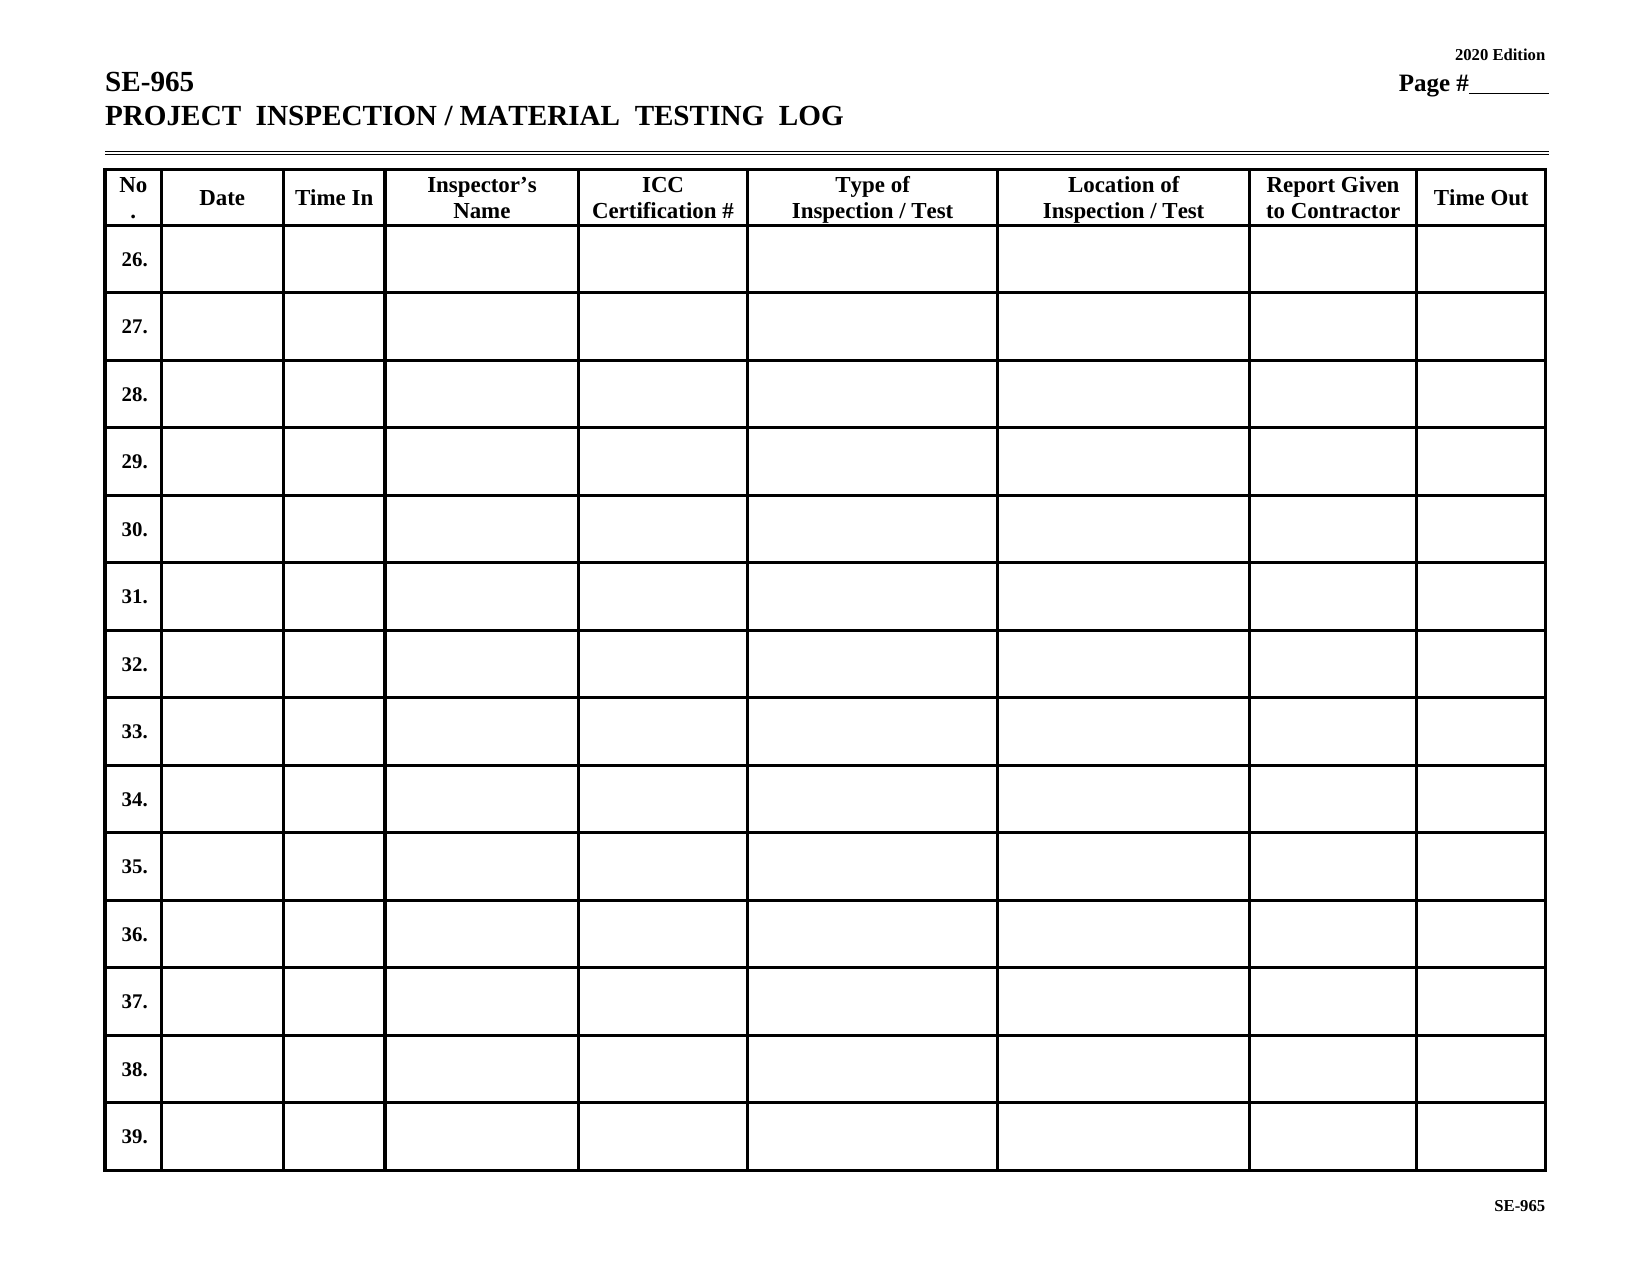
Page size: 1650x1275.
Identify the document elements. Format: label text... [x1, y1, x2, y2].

table_cell [749, 564, 996, 629]
table_cell [387, 699, 577, 764]
table_cell [1418, 362, 1544, 426]
table_cell [999, 902, 1248, 966]
table_cell [387, 902, 577, 966]
table_cell [580, 429, 746, 494]
table_cell [163, 362, 282, 426]
table_cell [387, 227, 577, 291]
table_cell [1251, 564, 1415, 629]
table_cell [749, 902, 996, 966]
table_cell [999, 294, 1248, 359]
table_cell [387, 969, 577, 1034]
table_header ICC Certification # [580, 171, 746, 224]
table_cell [163, 227, 282, 291]
table_cell [387, 362, 577, 426]
table_cell [163, 902, 282, 966]
table_cell [999, 632, 1248, 696]
table_cell [163, 497, 282, 561]
table_cell [285, 227, 383, 291]
table_cell [749, 294, 996, 359]
table_cell [1251, 834, 1415, 899]
table_header Date [163, 171, 282, 224]
table_cell [1251, 969, 1415, 1034]
table_cell [1251, 362, 1415, 426]
table_cell [107, 902, 160, 966]
table_cell [749, 699, 996, 764]
table_cell [107, 969, 160, 1034]
table_cell [580, 632, 746, 696]
table_header Time Out [1418, 171, 1544, 224]
table_cell [580, 564, 746, 629]
table_header Inspector’s Name [387, 171, 577, 224]
table_cell [285, 429, 383, 494]
table_cell [749, 227, 996, 291]
table_cell [749, 632, 996, 696]
table_cell [107, 497, 160, 561]
table_cell [387, 767, 577, 831]
table_cell [107, 294, 160, 359]
table_cell [163, 632, 282, 696]
table_cell [285, 497, 383, 561]
table_cell [749, 497, 996, 561]
table_cell [387, 1037, 577, 1101]
table_cell [749, 362, 996, 426]
table_cell [999, 969, 1248, 1034]
table_cell [107, 699, 160, 764]
table_cell [163, 294, 282, 359]
table_cell [1418, 564, 1544, 629]
table_cell [1418, 227, 1544, 291]
table_cell [1418, 632, 1544, 696]
table_cell [107, 362, 160, 426]
table_cell [285, 1104, 383, 1169]
table_header Type of Inspection / Test [749, 171, 996, 224]
table_cell [285, 834, 383, 899]
table_cell [580, 227, 746, 291]
table_cell [999, 429, 1248, 494]
table_cell [163, 564, 282, 629]
table_cell [163, 969, 282, 1034]
table_cell [107, 767, 160, 831]
table_cell [285, 362, 383, 426]
table_cell [580, 834, 746, 899]
table_cell [580, 1037, 746, 1101]
table_cell [387, 564, 577, 629]
table_cell [387, 632, 577, 696]
table_cell [285, 767, 383, 831]
table_cell [285, 632, 383, 696]
table_cell [1251, 497, 1415, 561]
table_cell [749, 834, 996, 899]
table_cell [749, 1104, 996, 1169]
table_cell [999, 834, 1248, 899]
table_cell [1418, 767, 1544, 831]
table_cell [580, 362, 746, 426]
table_cell [387, 834, 577, 899]
table_cell [580, 969, 746, 1034]
table_cell [1251, 1037, 1415, 1101]
table_cell [285, 902, 383, 966]
table_cell [1418, 969, 1544, 1034]
table_cell [1418, 699, 1544, 764]
table_cell [107, 834, 160, 899]
table_header Report Given to Contractor [1251, 171, 1415, 224]
table_cell [1251, 1104, 1415, 1169]
table_cell [1251, 227, 1415, 291]
table_cell [163, 767, 282, 831]
table_cell [749, 969, 996, 1034]
table_header Location of Inspection / Test [999, 171, 1248, 224]
table_cell [107, 429, 160, 494]
table_cell [107, 1037, 160, 1101]
table_cell [1418, 1104, 1544, 1169]
table_cell [107, 227, 160, 291]
table_cell [285, 564, 383, 629]
table_cell [580, 497, 746, 561]
table_cell [1251, 429, 1415, 494]
table_cell [580, 294, 746, 359]
table_cell [285, 1037, 383, 1101]
table_cell [387, 1104, 577, 1169]
table_cell [1251, 632, 1415, 696]
table_cell [285, 969, 383, 1034]
table_cell [387, 429, 577, 494]
table_cell [1251, 902, 1415, 966]
table_cell [999, 1104, 1248, 1169]
table_cell [749, 767, 996, 831]
table_header Time In [285, 171, 383, 224]
table_cell [107, 632, 160, 696]
table_cell [1418, 1037, 1544, 1101]
table_cell [1251, 294, 1415, 359]
table_cell [580, 902, 746, 966]
table_cell [285, 699, 383, 764]
table_cell [749, 429, 996, 494]
table_cell [999, 497, 1248, 561]
table_cell [163, 834, 282, 899]
table_cell [580, 699, 746, 764]
table_cell [285, 294, 383, 359]
table_cell [1251, 767, 1415, 831]
table_cell [580, 767, 746, 831]
table_cell [1418, 429, 1544, 494]
table_cell [163, 699, 282, 764]
table_cell [1251, 699, 1415, 764]
table_cell [999, 1037, 1248, 1101]
table_cell [999, 699, 1248, 764]
table_cell [107, 564, 160, 629]
table_cell [163, 1037, 282, 1101]
table_cell [999, 767, 1248, 831]
table_cell [580, 1104, 746, 1169]
table_cell [387, 497, 577, 561]
table_cell [1418, 902, 1544, 966]
table_cell [107, 1104, 160, 1169]
table_cell [999, 362, 1248, 426]
table_cell [749, 1037, 996, 1101]
table_cell [163, 429, 282, 494]
table_cell [999, 564, 1248, 629]
table_cell [163, 1104, 282, 1169]
table_cell [1418, 294, 1544, 359]
table_header No. [107, 171, 160, 224]
table_cell [999, 227, 1248, 291]
table_cell [387, 294, 577, 359]
table_cell [1418, 497, 1544, 561]
table_cell [1418, 834, 1544, 899]
